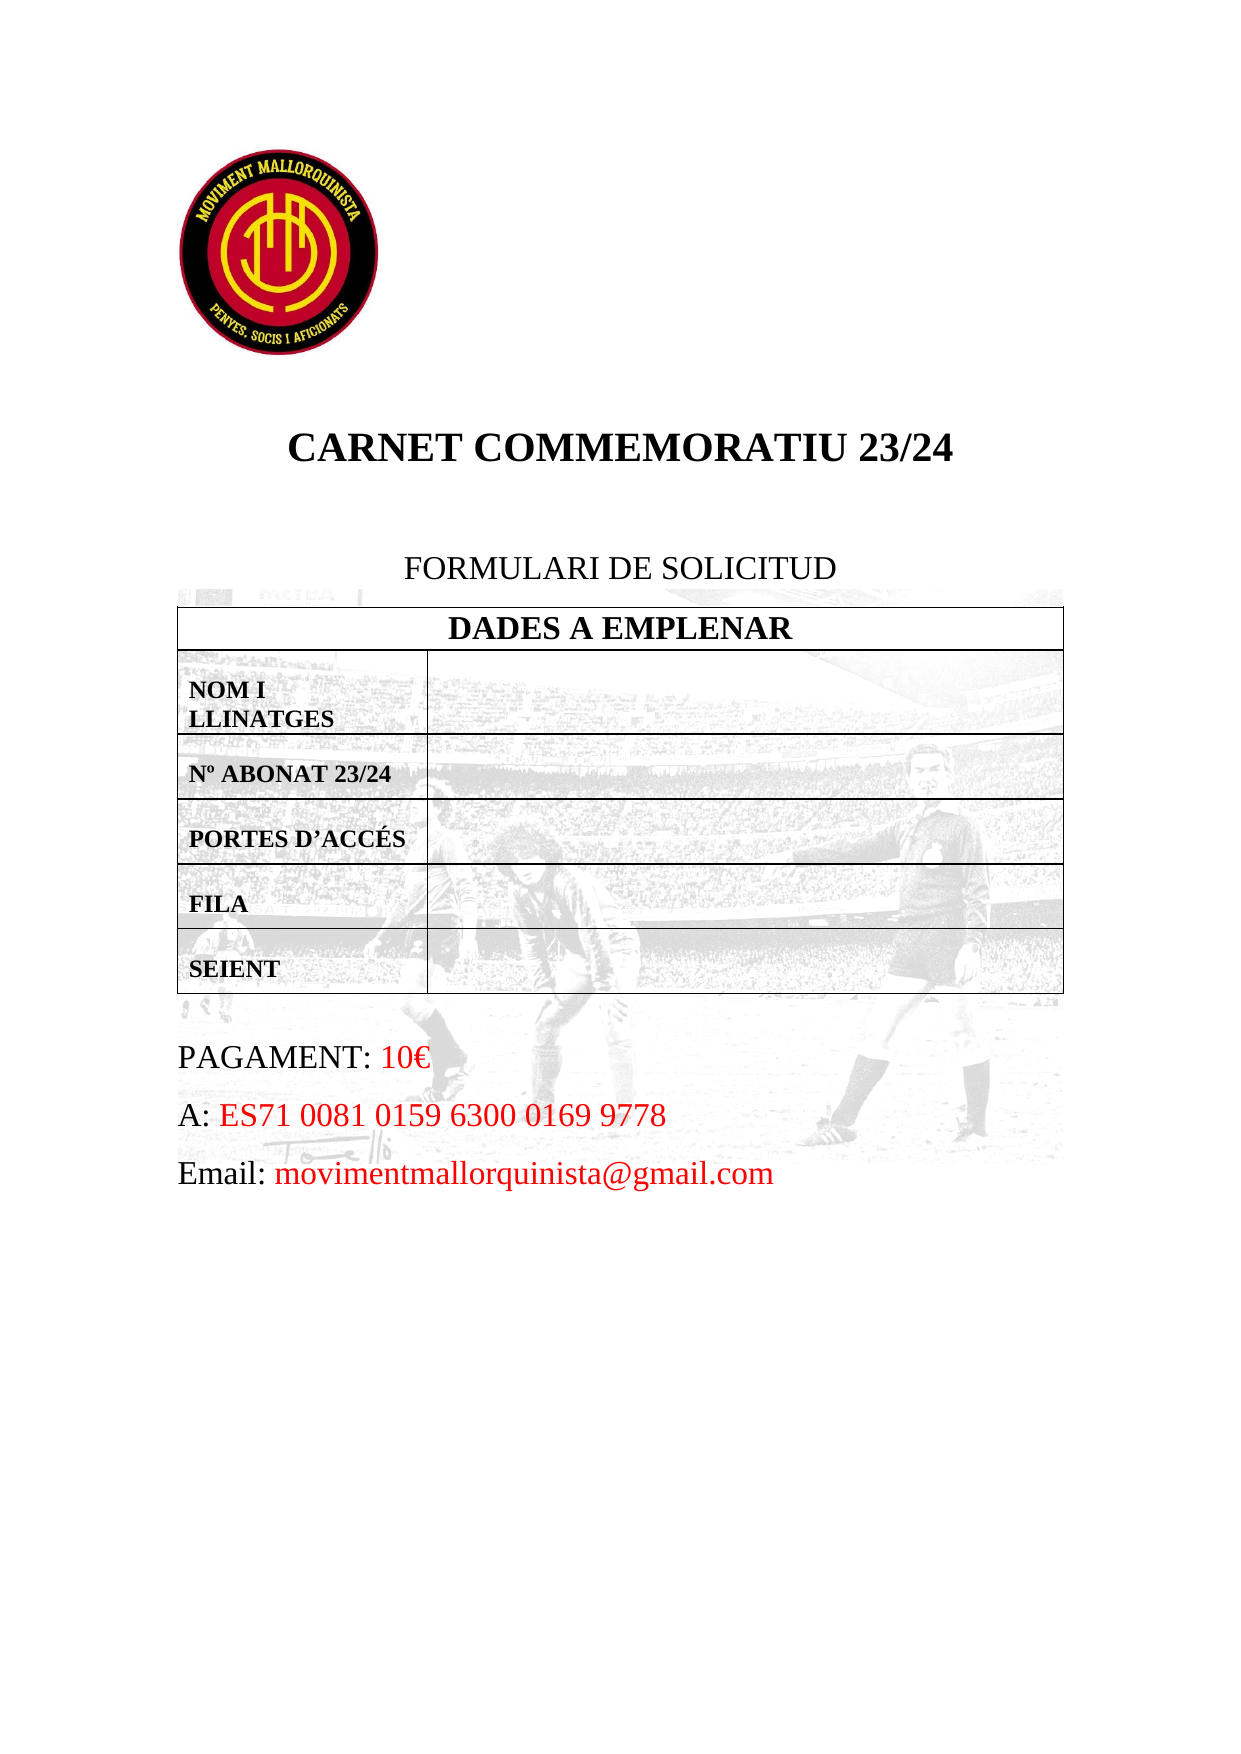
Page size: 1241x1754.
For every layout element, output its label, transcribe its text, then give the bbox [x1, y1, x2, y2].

text A: ES71 0081 0159 6300 0169 9778 [177, 1095, 1063, 1133]
table_cell PORTES D’ACCÉS [178, 800, 427, 863]
table_cell [428, 929, 1063, 993]
table_cell NOM I LLINATGES [178, 651, 427, 733]
table_cell [428, 735, 1063, 798]
table_cell [428, 800, 1063, 863]
text CARNET COMMEMORATIU 23/24 [177, 422, 1063, 470]
text Email: movimentmallorquinista@gmail.com [177, 1153, 1063, 1191]
table_cell FILA [178, 865, 427, 928]
table_header DADES A EMPLENAR [178, 608, 1063, 649]
table_cell [428, 651, 1063, 733]
text PAGAMENT: 10€ [177, 1037, 1063, 1075]
table_cell Nº ABONAT 23/24 [178, 735, 427, 798]
table_cell SEIENT [178, 929, 427, 993]
table_cell [428, 865, 1063, 928]
picture [177, 147, 380, 357]
text FORMULARI DE SOLICITUD [177, 548, 1063, 587]
